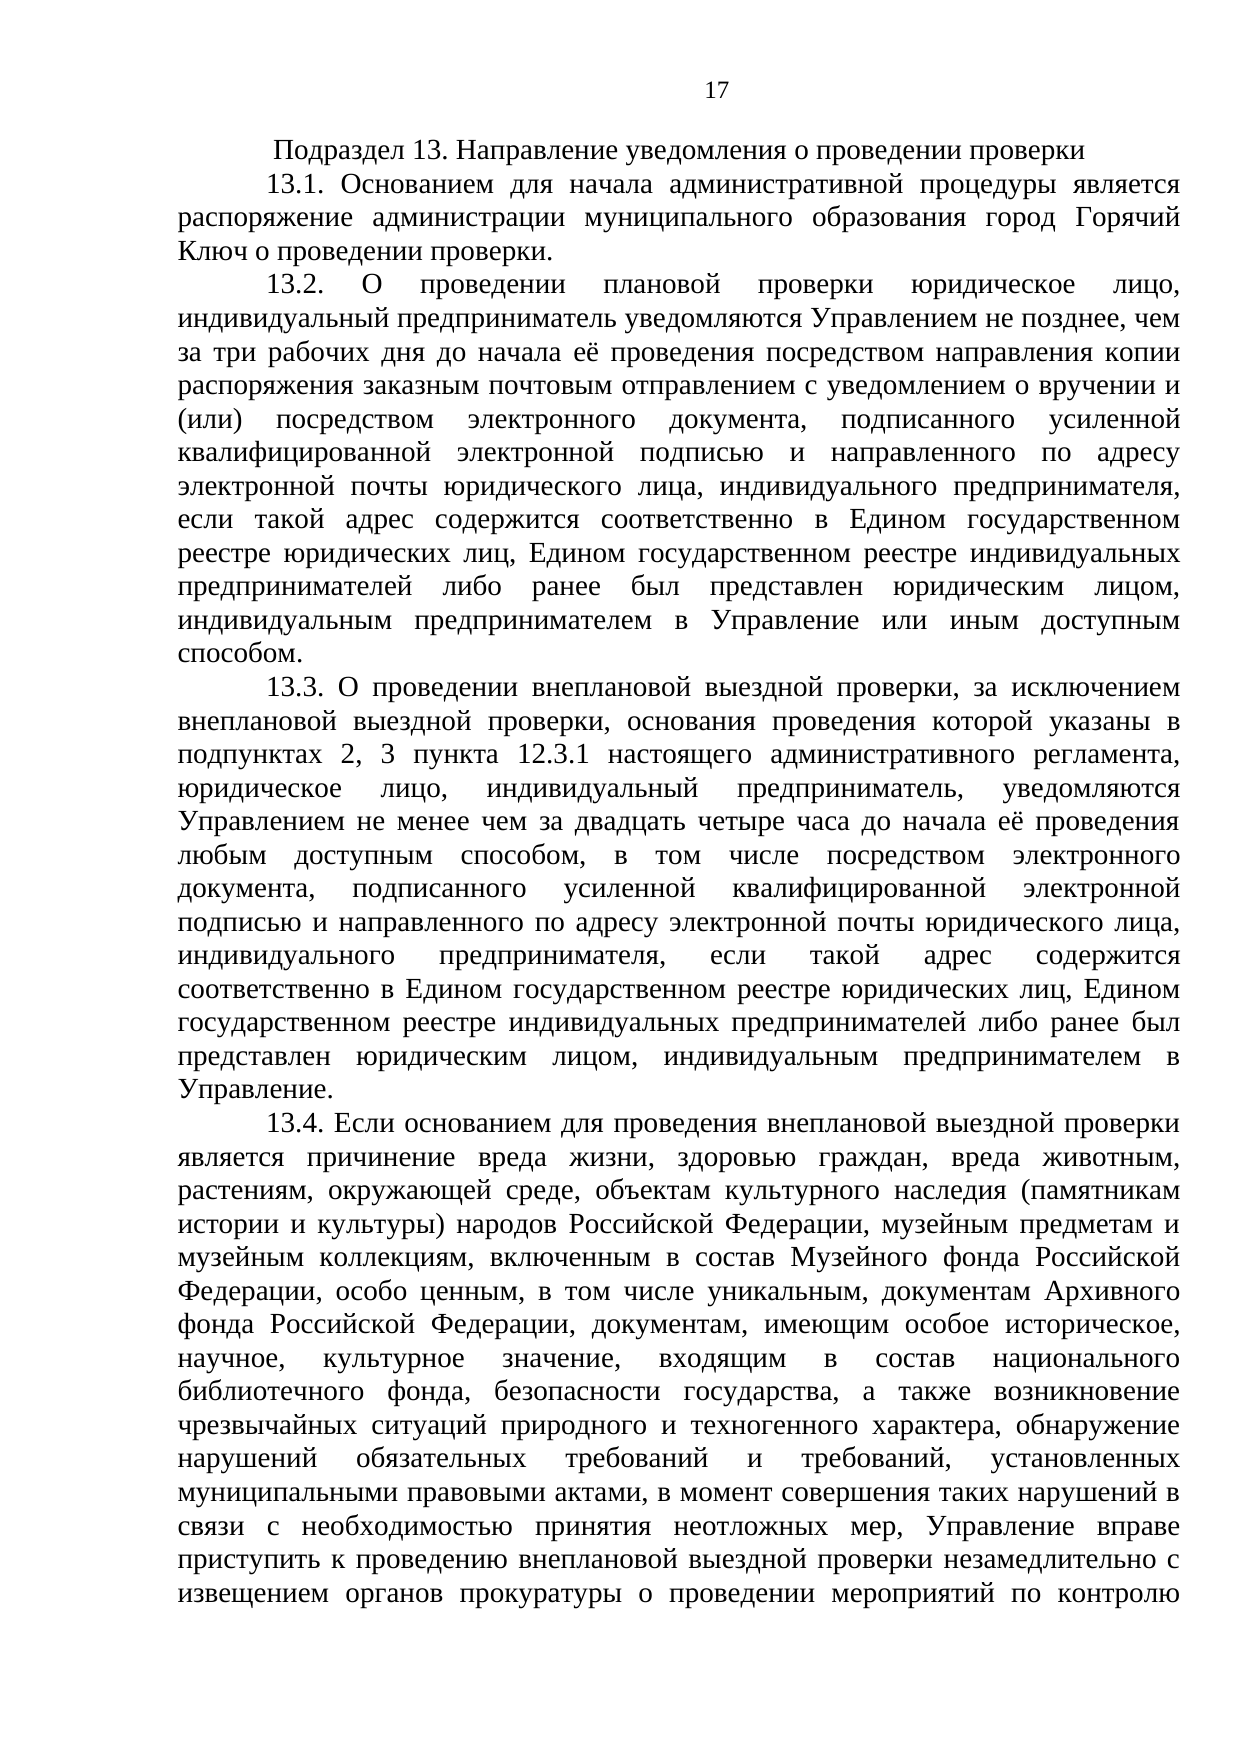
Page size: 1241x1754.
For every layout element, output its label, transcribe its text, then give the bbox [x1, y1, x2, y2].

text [177, 1105, 1181, 1608]
text Подраздел 13. Направление уведомления о проведении проверки [177, 132, 1181, 166]
text 13.1. Основанием для начала административной процедуры является распоряжение администрации муниципального образования город Горячий Ключ о проведении проверки. [177, 166, 1181, 267]
text 13.2. О проведении плановой проверки юридическое лицо, индивидуальный предприниматель уведомляются Управлением не позднее, чем за три рабочих дня до начала её проведения посредством направления копии распоряжения заказным почтовым отправлением с уведомлением о вручении и (или) посредством электронного документа, подписанного усиленной квалифицированной электронной подписью и направленного по адресу электронной почты юридического лица, индивидуального предпринимателя, если такой адрес содержится соответственно в Едином государственном реестре юридических лиц, Едином государственном реестре индивидуальных предпринимателей либо ранее был представлен юридическим лицом, индивидуальным предпринимателем в Управление или иным доступным способом. [177, 267, 1181, 669]
text 13.3. О проведении внеплановой выездной проверки, за исключением внеплановой выездной проверки, основания проведения которой указаны в подпунктах 2, 3 пункта 12.3.1 настоящего административного регламента, юридическое лицо, индивидуальный предприниматель, уведомляются Управлением не менее чем за двадцать четыре часа до начала её проведения любым доступным способом, в том числе посредством электронного документа, подписанного усиленной квалифицированной электронной подписью и направленного по адресу электронной почты юридического лица, индивидуального предпринимателя, если такой адрес содержится соответственно в Едином государственном реестре юридических лиц, Едином государственном реестре индивидуальных предпринимателей либо ранее был представлен юридическим лицом, индивидуальным предпринимателем в Управление. [177, 669, 1181, 1105]
